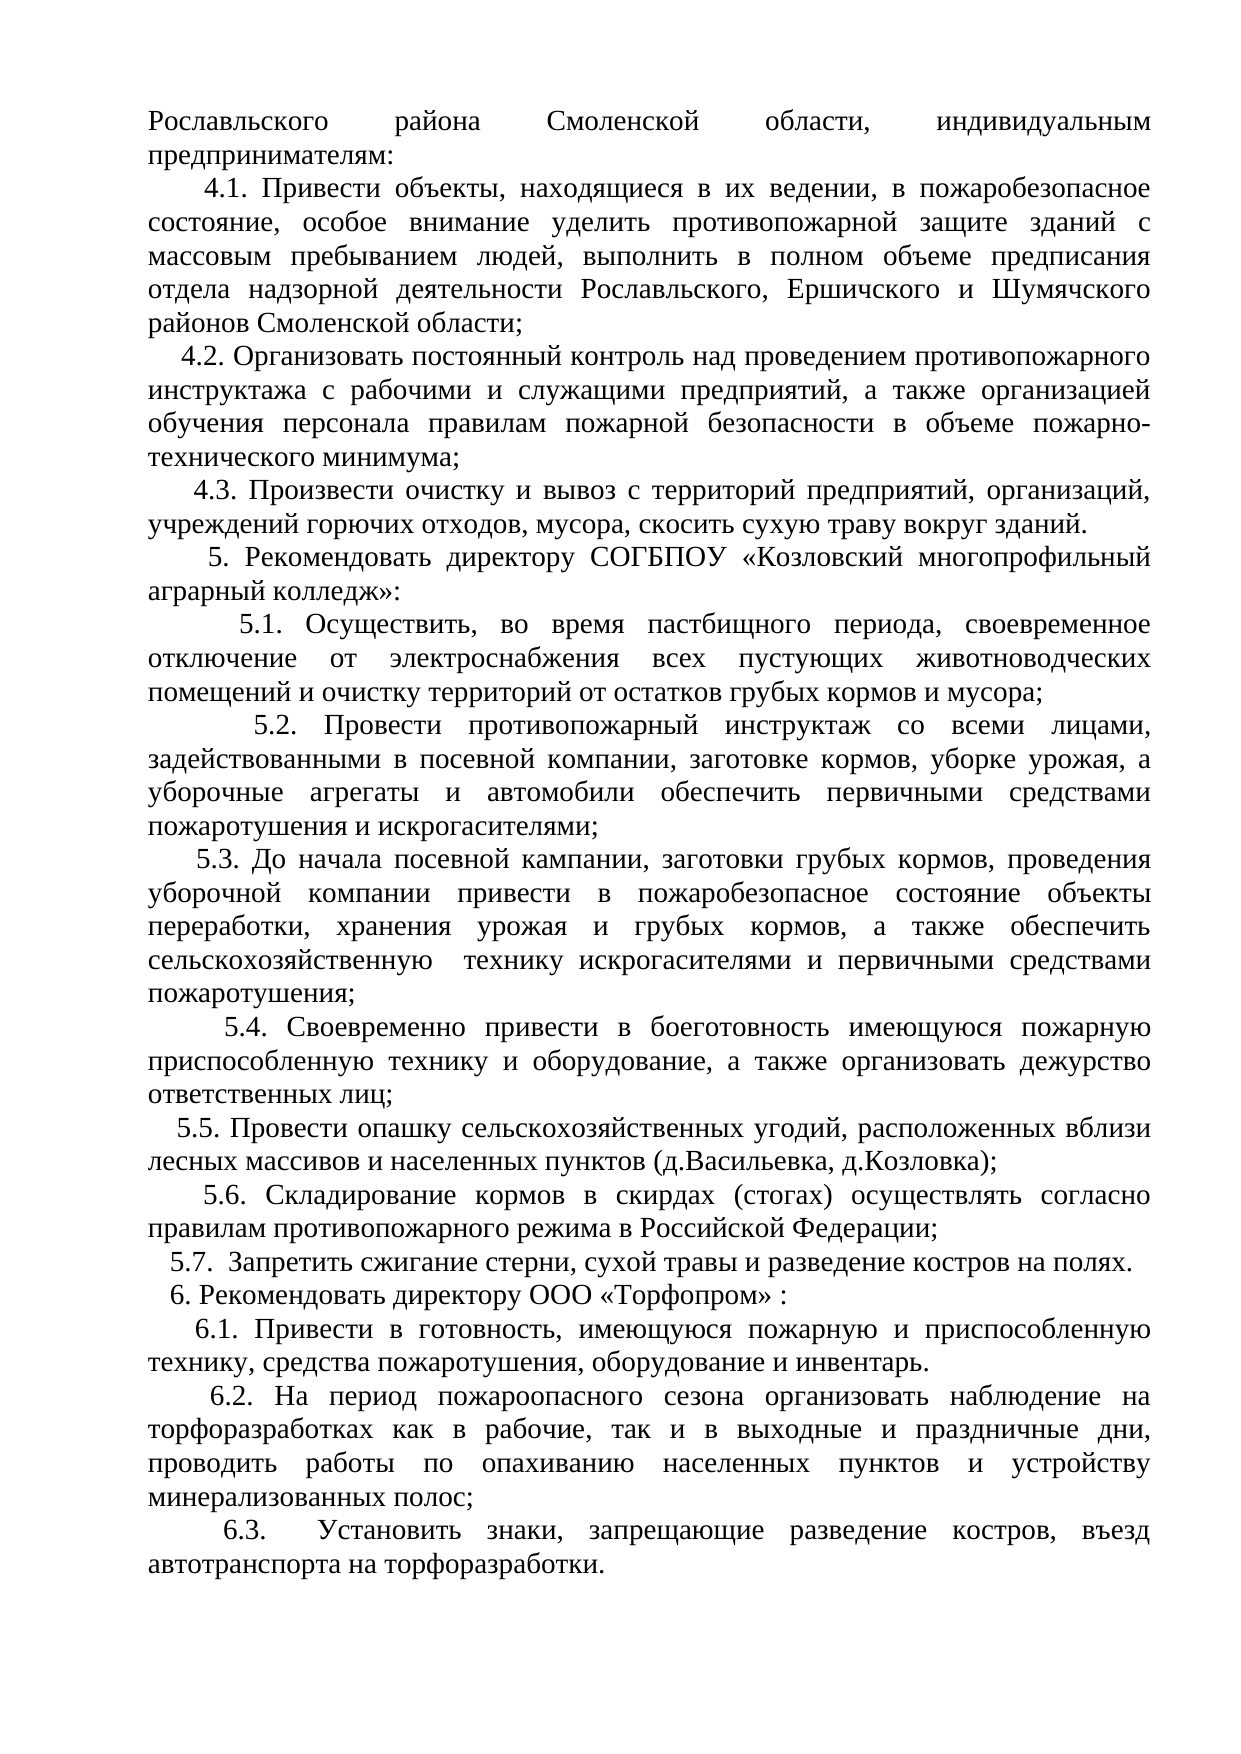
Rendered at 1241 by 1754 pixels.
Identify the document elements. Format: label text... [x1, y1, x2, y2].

text 5. Рекомендовать директору СОГБПОУ «Козловский многопрофильный аграрный колледж»: [148, 539, 1152, 607]
text 5.4. Своевременно привести в боеготовность имеющуюся пожарную приспособленную технику и оборудование, а также организовать дежурство ответственных лиц; [148, 1009, 1152, 1110]
text 5.3. До начала посевной кампании, заготовки грубых кормов, проведения уборочной компании привести в пожаробезопасное состояние объекты переработки, хранения урожая и грубых кормов, а также обеспечить сельскохозяйственную технику искрогасителями и первичными средствами пожаротушения; [148, 841, 1152, 1009]
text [148, 103, 1152, 171]
text 6. Рекомендовать директору ООО «Торфопром» : [148, 1277, 1152, 1311]
text 4.1. Привести объекты, находящиеся в их ведении, в пожаробезопасное состояние, особое внимание уделить противопожарной защите зданий с массовым пребыванием людей, выполнить в полном объеме предписания отдела надзорной деятельности Рославльского, Ершичского и Шумячского районов Смоленской области; [148, 171, 1152, 338]
text 5.7. Запретить сжигание стерни, сухой травы и разведение костров на полях. [148, 1244, 1152, 1277]
text 6.1. Привести в готовность, имеющуюся пожарную и приспособленную технику, средства пожаротушения, оборудование и инвентарь. [148, 1311, 1152, 1378]
text 4.3. Произвести очистку и вывоз с территорий предприятий, организаций, учреждений горючих отходов, мусора, скосить сухую траву вокруг зданий. [148, 472, 1152, 539]
text 5.1. Осуществить, во время пастбищного периода, своевременное отключение от электроснабжения всех пустующих животноводческих помещений и очистку территорий от остатков грубых кормов и мусора; [148, 607, 1152, 707]
text 5.5. Провести опашку сельскохозяйственных угодий, расположенных вблизи лесных массивов и населенных пунктов (д.Васильевка, д.Козловка); [148, 1110, 1152, 1177]
text 5.2. Провести противопожарный инструктаж со всеми лицами, задействованными в посевной компании, заготовке кормов, уборке урожая, а уборочные агрегаты и автомобили обеспечить первичными средствами пожаротушения и искрогасителями; [148, 707, 1152, 841]
text 5.6. Складирование кормов в скирдах (стогах) осуществлять согласно правилам противопожарного режима в Российской Федерации; [148, 1177, 1152, 1244]
text 4.2. Организовать постоянный контроль над проведением противопожарного инструктажа с рабочими и служащими предприятий, а также организацией обучения персонала правилам пожарной безопасности в объеме пожарно-технического минимума; [148, 338, 1152, 472]
text 6.3. Установить знаки, запрещающие разведение костров, въезд автотранспорта на торфоразработки. [148, 1512, 1152, 1579]
text 6.2. На период пожароопасного сезона организовать наблюдение на торфоразработках как в рабочие, так и в выходные и праздничные дни, проводить работы по опахиванию населенных пунктов и устройству минерализованных полос; [148, 1378, 1152, 1512]
